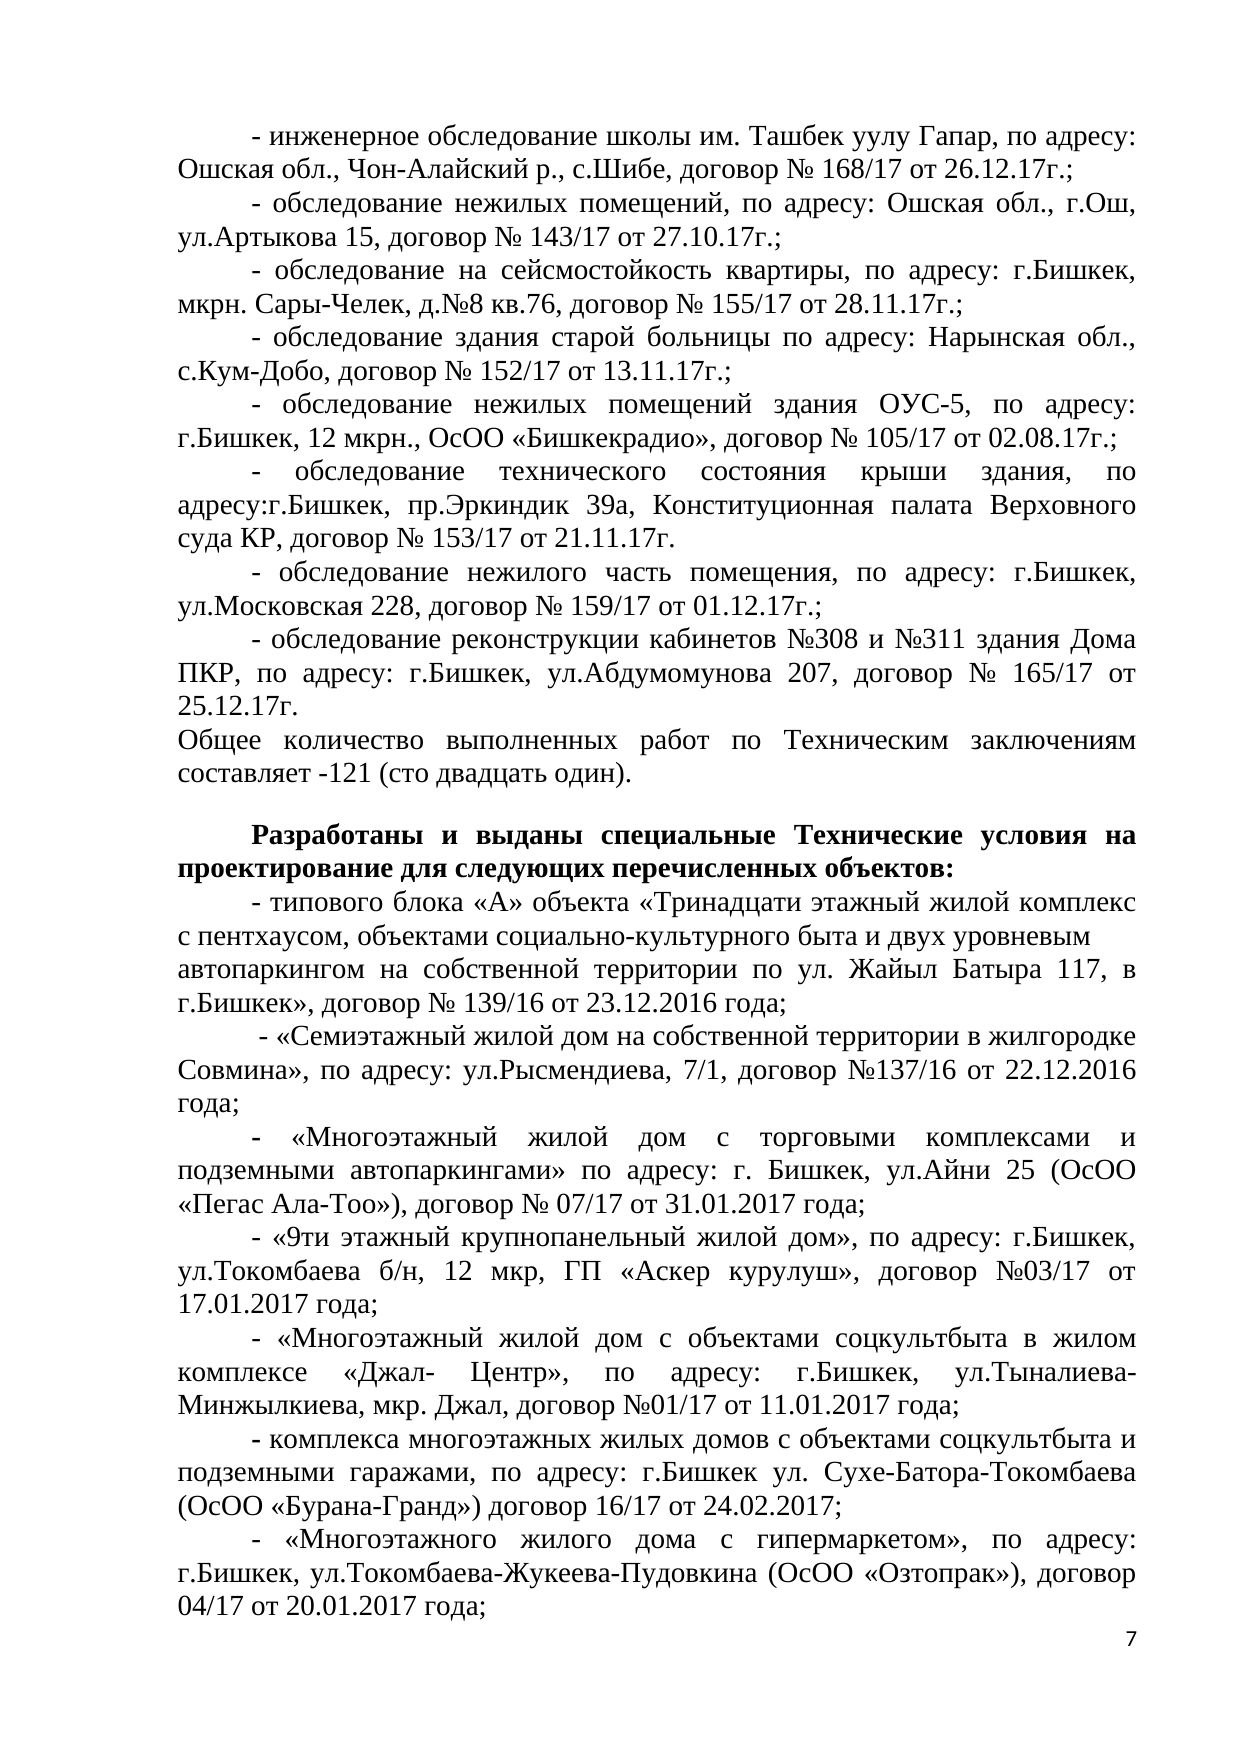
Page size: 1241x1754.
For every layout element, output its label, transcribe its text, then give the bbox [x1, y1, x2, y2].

text - обследование нежилых помещений, по адресу: Ошская обл., г.Ош, ул.Артыкова 15, договор № 143/17 от 27.10.17г.; [177, 185, 1137, 252]
text - комплекса многоэтажных жилых домов с объектами соцкультбыта и подземными гаражами, по адресу: г.Бишкек ул. Сухе-Батора-Токомбаева (ОсОО «Бурана-Гранд») договор 16/17 от 24.02.2017; [177, 1421, 1137, 1521]
text - обследование на сейсмостойкость квартиры, по адресу: г.Бишкек, мкрн. Сары-Челек, д.№8 кв.76, договор № 155/17 от 28.11.17г.; [177, 252, 1137, 319]
text - типового блока «А» объекта «Тринадцати этажный жилой комплекс с пентхаусом, объектами социально-культурного быта и двух уровневым [177, 884, 1137, 951]
text - «Многоэтажный жилой дом с объектами соцкультбыта в жилом комплексе «Джал- Центр», по адресу: г.Бишкек, ул.Тыналиева-Минжылкиева, мкр. Джал, договор №01/17 от 11.01.2017 года; [177, 1320, 1137, 1421]
text - обследование реконструкции кабинетов №308 и №311 здания Дома ПКР, по адресу: г.Бишкек, ул.Абдумомунова 207, договор № 165/17 от 25.12.17г. [177, 621, 1137, 722]
text - «9ти этажный крупнопанельный жилой дом», по адресу: г.Бишкек, ул.Токомбаева б/н, 12 мкр, ГП «Аскер курулуш», договор №03/17 от 17.01.2017 года; [177, 1219, 1137, 1320]
text Общее количество выполненных работ по Техническим заключениям составляет -121 (сто двадцать один). [177, 722, 1137, 789]
text автопаркингом на собственной территории по ул. Жайыл Батыра 117, в г.Бишкек», договор № 139/16 от 23.12.2016 года; [177, 951, 1137, 1018]
text - обследование нежилого часть помещения, по адресу: г.Бишкек, ул.Московская 228, договор № 159/17 от 01.12.17г.; [177, 554, 1137, 621]
text - «Многоэтажный жилой дом с торговыми комплексами и подземными автопаркингами» по адресу: г. Бишкек, ул.Айни 25 (ОсОО «Пегас Ала-Тоо»), договор № 07/17 от 31.01.2017 года; [177, 1119, 1137, 1219]
text - «Семиэтажный жилой дом на собственной территории в жилгородке Совмина», по адресу: ул.Рысмендиева, 7/1, договор №137/16 от 22.12.2016 года; [177, 1018, 1137, 1119]
text - инженерное обследование школы им. Ташбек уулу Гапар, по адресу: Ошская обл., Чон-Алайский р., с.Шибе, договор № 168/17 от 26.12.17г.; [177, 118, 1137, 185]
text Разработаны и выданы специальные Технические условия на проектирование для следующих перечисленных объектов: [177, 817, 1137, 884]
text - обследование нежилых помещений здания ОУС-5, по адресу: г.Бишкек, 12 мкрн., ОсОО «Бишкекрадио», договор № 105/17 от 02.08.17г.; [177, 386, 1137, 453]
text - обследование здания старой больницы по адресу: Нарынская обл., с.Кум-Добо, договор № 152/17 от 13.11.17г.; [177, 319, 1137, 386]
text - «Многоэтажного жилого дома с гипермаркетом», по адресу: г.Бишкек, ул.Токомбаева-Жукеева-Пудовкина (ОсОО «Озтопрак»), договор 04/17 от 20.01.2017 года; [177, 1521, 1137, 1622]
text - обследование технического состояния крыши здания, по адресу:г.Бишкек, пр.Эркиндик 39а, Конституционная палата Верховного суда КР, договор № 153/17 от 21.11.17г. [177, 453, 1137, 554]
